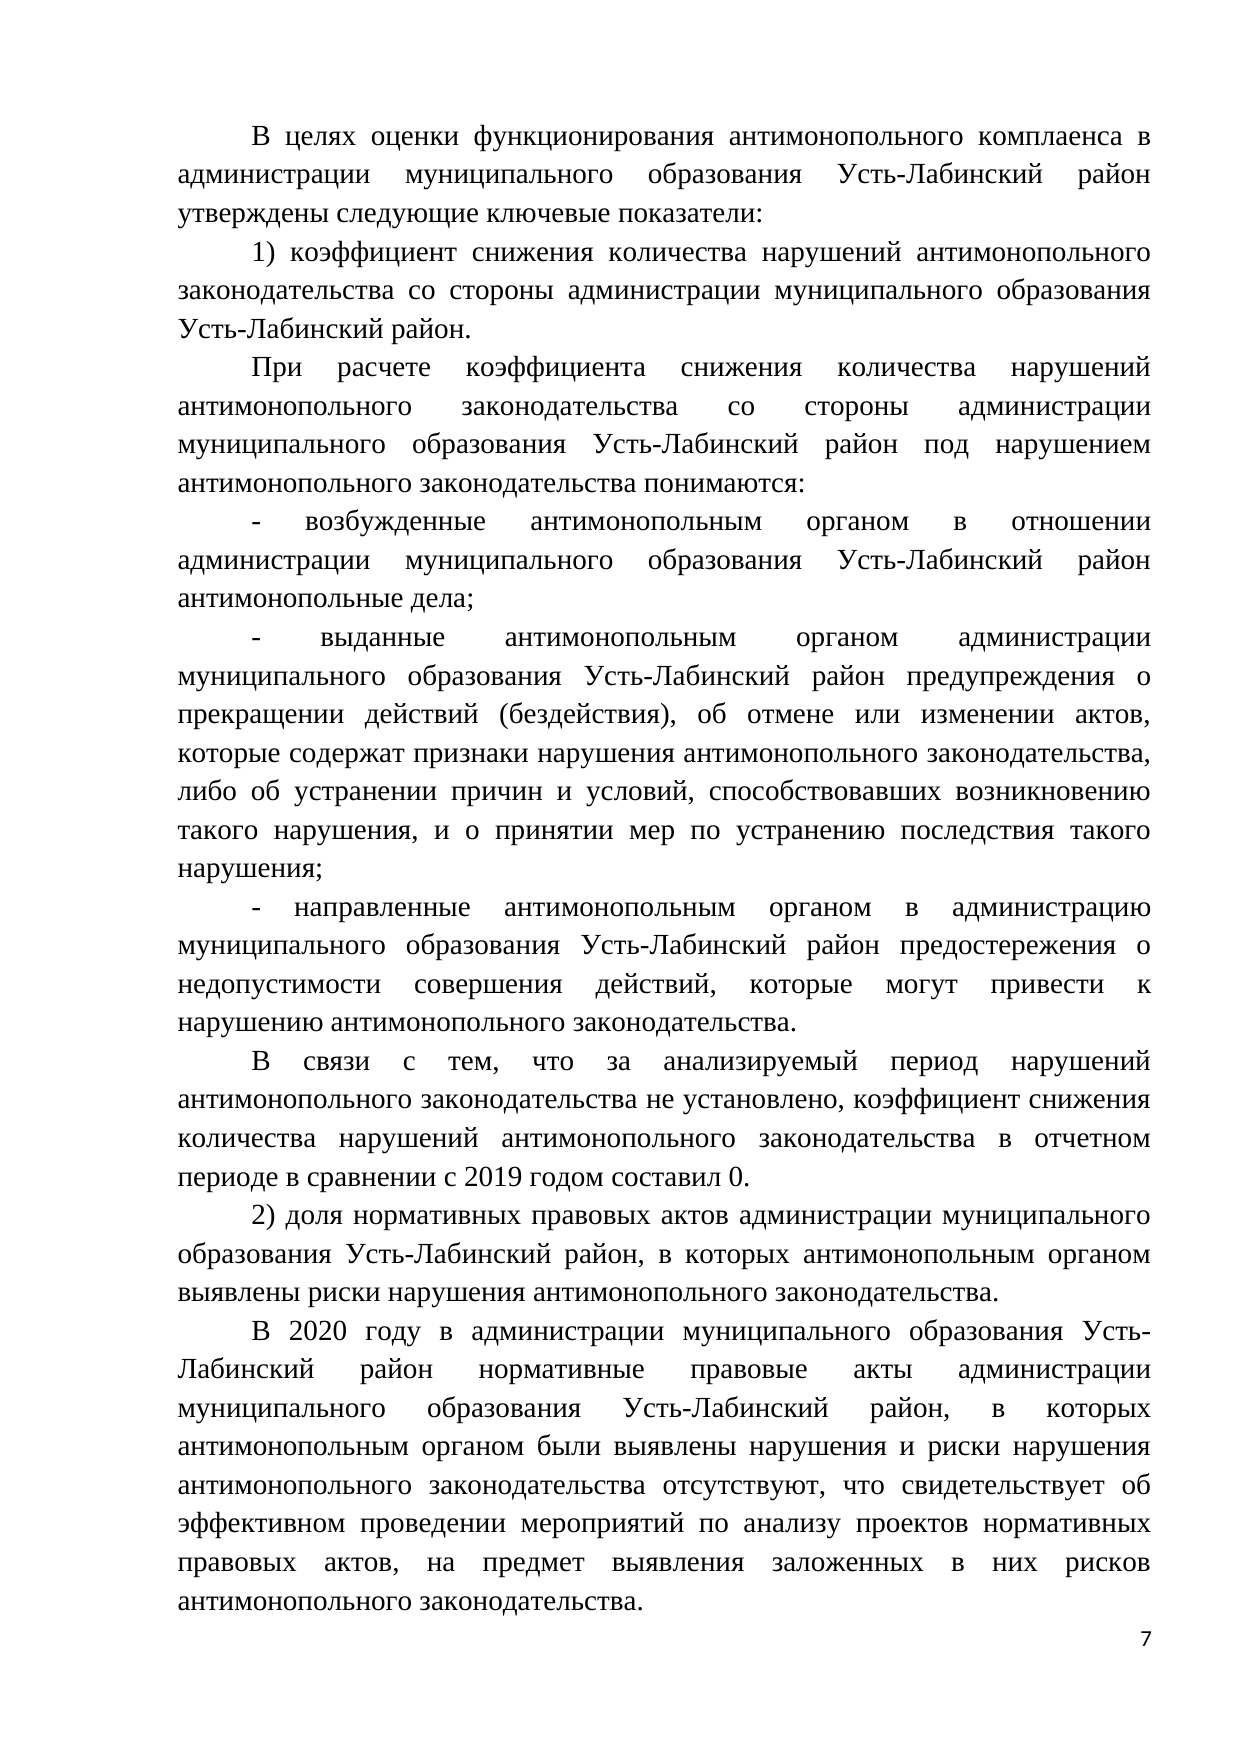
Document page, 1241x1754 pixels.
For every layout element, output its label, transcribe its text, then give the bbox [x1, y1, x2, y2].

text - направленные антимонопольным органом в администрацию муниципального образования Усть-Лабинский район предостережения о недопустимости совершения действий, которые могут привести к нарушению антимонопольного законодательства. [177, 889, 1152, 1038]
text 2) доля нормативных правовых актов администрации муниципального образования Усть-Лабинский район, в которых антимонопольным органом выявлены риски нарушения антимонопольного законодательства. [177, 1197, 1152, 1308]
text 1) коэффициент снижения количества нарушений антимонопольного законодательства со стороны администрации муниципального образования Усть-Лабинский район. [177, 234, 1152, 344]
text В 2020 году в администрации муниципального образования Усть-Лабинский район нормативные правовые акты администрации муниципального образования Усть-Лабинский район, в которых антимонопольным органом были выявлены нарушения и риски нарушения антимонопольного законодательства отсутствуют, что свидетельствует об эффективном проведении мероприятий по анализу проектов нормативных правовых актов, на предмет выявления заложенных в них рисков антимонопольного законодательства. [177, 1313, 1152, 1616]
text - возбужденные антимонопольным органом в отношении администрации муниципального образования Усть-Лабинский район антимонопольные дела; [177, 503, 1152, 614]
text При расчете коэффициента снижения количества нарушений антимонопольного законодательства со стороны администрации муниципального образования Усть-Лабинский район под нарушением антимонопольного законодательства понимаются: [177, 349, 1152, 498]
text В целях оценки функционирования антимонопольного комплаенса в администрации муниципального образования Усть-Лабинский район утверждены следующие ключевые показатели: [177, 118, 1152, 229]
text - выданные антимонопольным органом администрации муниципального образования Усть-Лабинский район предупреждения о прекращении действий (бездействия), об отмене или изменении актов, которые содержат признаки нарушения антимонопольного законодательства, либо об устранении причин и условий, способствовавших возникновению такого нарушения, и о принятии мер по устранению последствия такого нарушения; [177, 619, 1152, 884]
text В связи с тем, что за анализируемый период нарушений антимонопольного законодательства не установлено, коэффициент снижения количества нарушений антимонопольного законодательства в отчетном периоде в сравнении с 2019 годом составил 0. [177, 1043, 1152, 1192]
